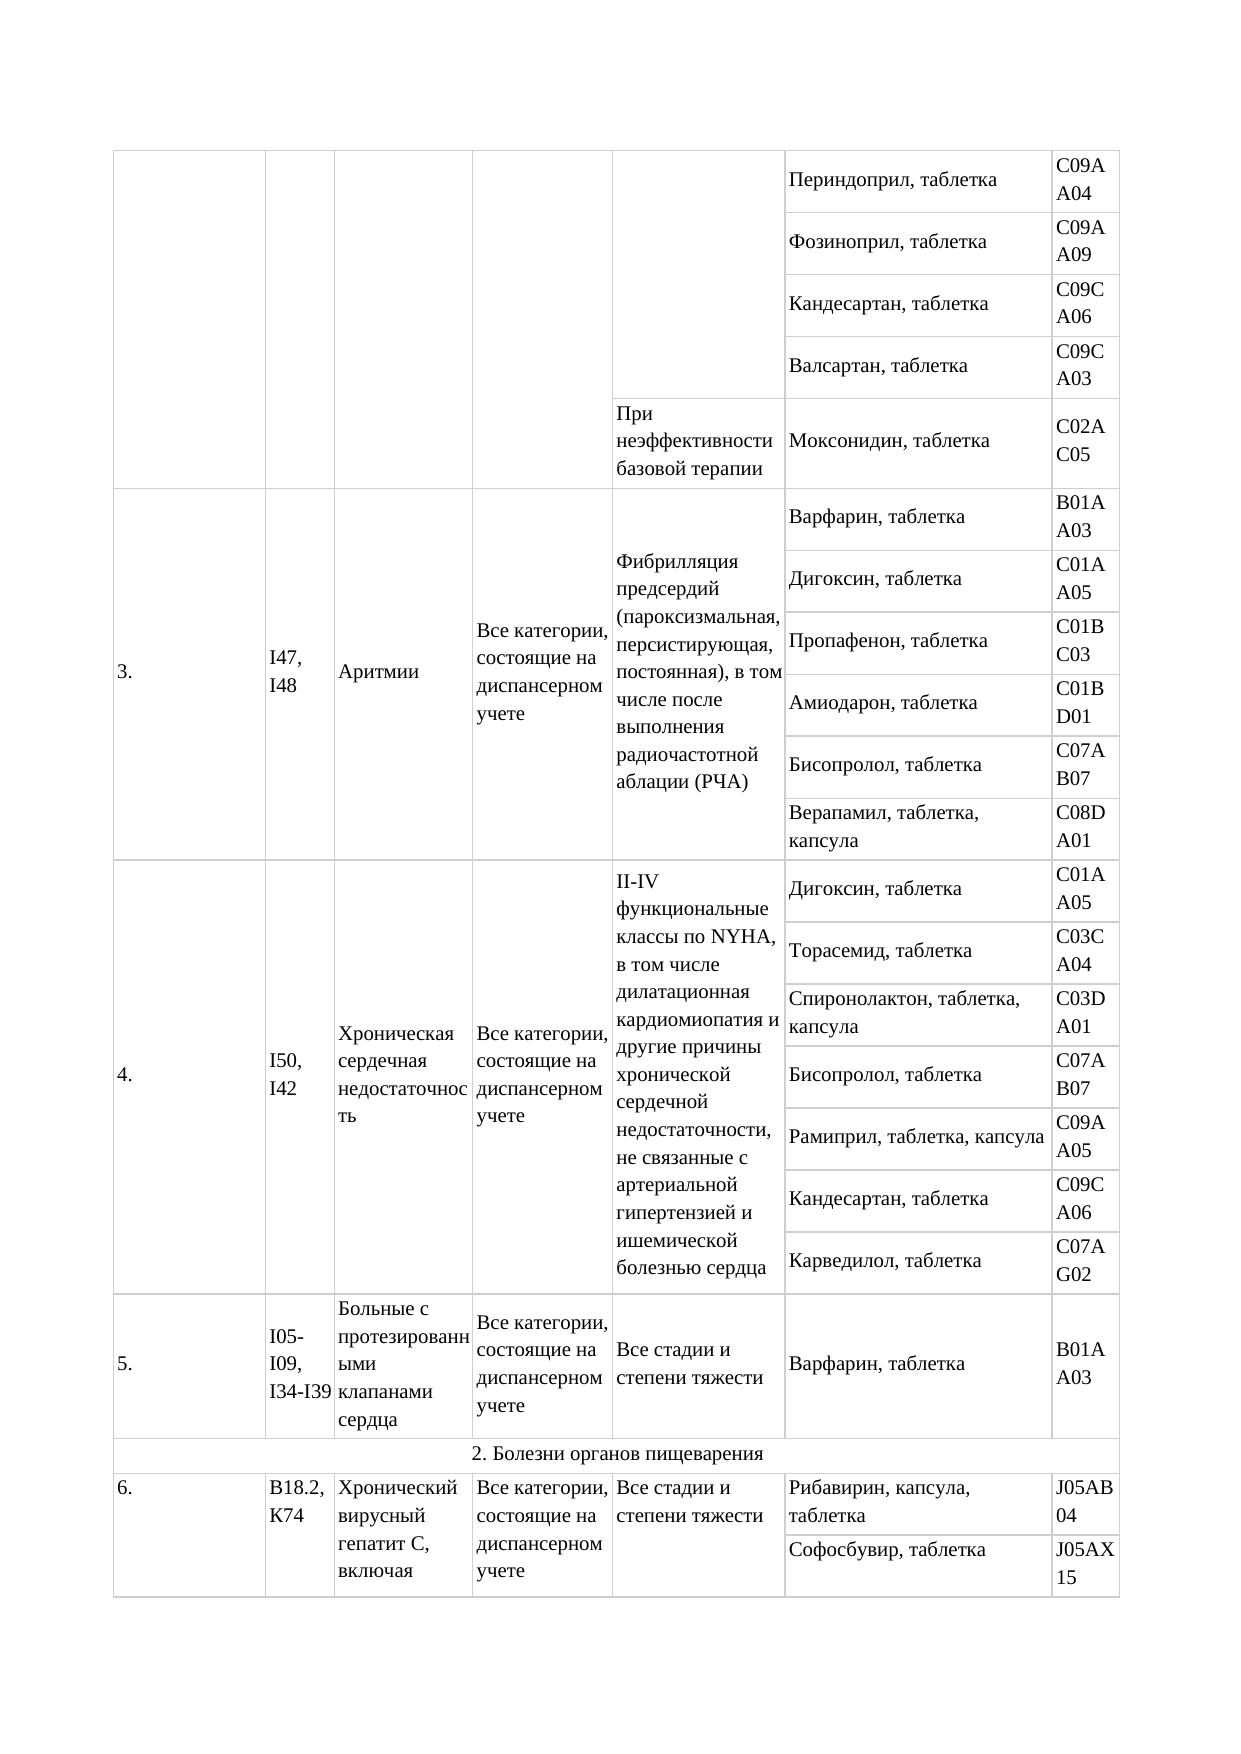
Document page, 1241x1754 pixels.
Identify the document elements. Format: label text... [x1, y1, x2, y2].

table_cell Валсартан, таблетка [786, 337, 1051, 398]
table_cell Верапамил, таблетка, капсула [786, 799, 1051, 859]
table_cell B01AA03 [1053, 489, 1119, 549]
table_cell Фибрилляция предсердий (пароксизмальная, персистирующая, постоянная), в том числе после выполнения радиочастотной аблации (РЧА) [613, 489, 784, 859]
table_cell B18.2, К74 [266, 1474, 334, 1596]
table_cell При неэффективности базовой терапии [613, 399, 784, 487]
table_cell Кандесартан, таблетка [786, 275, 1051, 336]
table_cell Все категории, состоящие на диспансерном учете [473, 489, 612, 859]
table_cell Торасемид, таблетка [786, 923, 1051, 983]
table_cell C07AB07 [1053, 1047, 1119, 1107]
table_cell J05AB04 [1053, 1474, 1119, 1534]
table_cell Фозиноприл, таблетка [786, 213, 1051, 274]
table_cell C03DA01 [1053, 985, 1119, 1045]
table_cell C08DA01 [1053, 799, 1119, 859]
table_cell Бисопролол, таблетка [786, 737, 1051, 797]
table_cell C07AB07 [1053, 737, 1119, 797]
table_cell 2. Болезни органов пищеварения [114, 1439, 1119, 1472]
table_cell I05-I09, I34-I39 [266, 1295, 334, 1438]
table_cell I47, I48 [266, 489, 334, 859]
table_cell Софосбувир, таблетка [786, 1536, 1051, 1596]
table_cell C09AA09 [1053, 213, 1119, 274]
table_cell Кандесартан, таблетка [786, 1171, 1051, 1231]
table_cell Дигоксин, таблетка [786, 551, 1051, 611]
table_cell Бисопролол, таблетка [786, 1047, 1051, 1107]
table_cell Амиодарон, таблетка [786, 675, 1051, 735]
table_cell Моксонидин, таблетка [786, 399, 1051, 487]
table_cell C09AA05 [1053, 1109, 1119, 1169]
table_cell Все стадии и степени тяжести [613, 1474, 784, 1596]
table_cell C03CA04 [1053, 923, 1119, 983]
table_cell Все категории, состоящие на диспансерном учете [473, 1295, 612, 1438]
table_cell Все категории, состоящие на диспансерном учете [473, 861, 612, 1293]
table_cell 3. [114, 489, 265, 859]
table_cell Хронический вирусный гепатит С, включая стадию цирроза печени [335, 1474, 472, 1596]
table_cell C09CA06 [1053, 275, 1119, 336]
table_cell B01AA03 [1053, 1295, 1119, 1438]
table_cell Пропафенон, таблетка [786, 613, 1051, 673]
table_cell Варфарин, таблетка [786, 1295, 1051, 1438]
table_cell Варфарин, таблетка [786, 489, 1051, 549]
table_cell C07AG02 [1053, 1233, 1119, 1293]
table_cell II-IV функциональные классы по NYHA, в том числе дилатационная кардиомиопатия и другие причины хронической сердечной недостаточности, не связанные с артериальной гипертензией и ишемической болезнью сердца [613, 861, 784, 1293]
table_cell C01BC03 [1053, 613, 1119, 673]
table_cell Рамиприл, таблетка, капсула [786, 1109, 1051, 1169]
table_cell 5. [114, 1295, 265, 1438]
table_cell C09CA03 [1053, 337, 1119, 398]
table_cell Все стадии и степени тяжести [613, 1295, 784, 1438]
table_cell C02AC05 [1053, 399, 1119, 487]
table_cell J05AX15 [1053, 1536, 1119, 1596]
table_cell Аритмии [335, 489, 472, 859]
table_cell C01AA05 [1053, 551, 1119, 611]
table_cell 6. [114, 1474, 265, 1596]
table_cell Карведилол, таблетка [786, 1233, 1051, 1293]
table_cell Периндоприл, таблетка [786, 151, 1051, 212]
table_cell Рибавирин, капсула, таблетка [786, 1474, 1051, 1534]
table_cell C01BD01 [1053, 675, 1119, 735]
table_cell C09CA06 [1053, 1171, 1119, 1231]
table_cell Хроническая сердечная недостаточность [335, 861, 472, 1293]
table_cell I50, I42 [266, 861, 334, 1293]
table_cell Больные с протезированными клапанами сердца [335, 1295, 472, 1438]
table_cell 4. [114, 861, 265, 1293]
table_cell C01AA05 [1053, 861, 1119, 921]
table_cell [473, 1474, 612, 1596]
table_cell Дигоксин, таблетка [786, 861, 1051, 921]
table_cell Спиронолактон, таблетка, капсула [786, 985, 1051, 1045]
table_cell C09AA04 [1053, 151, 1119, 212]
